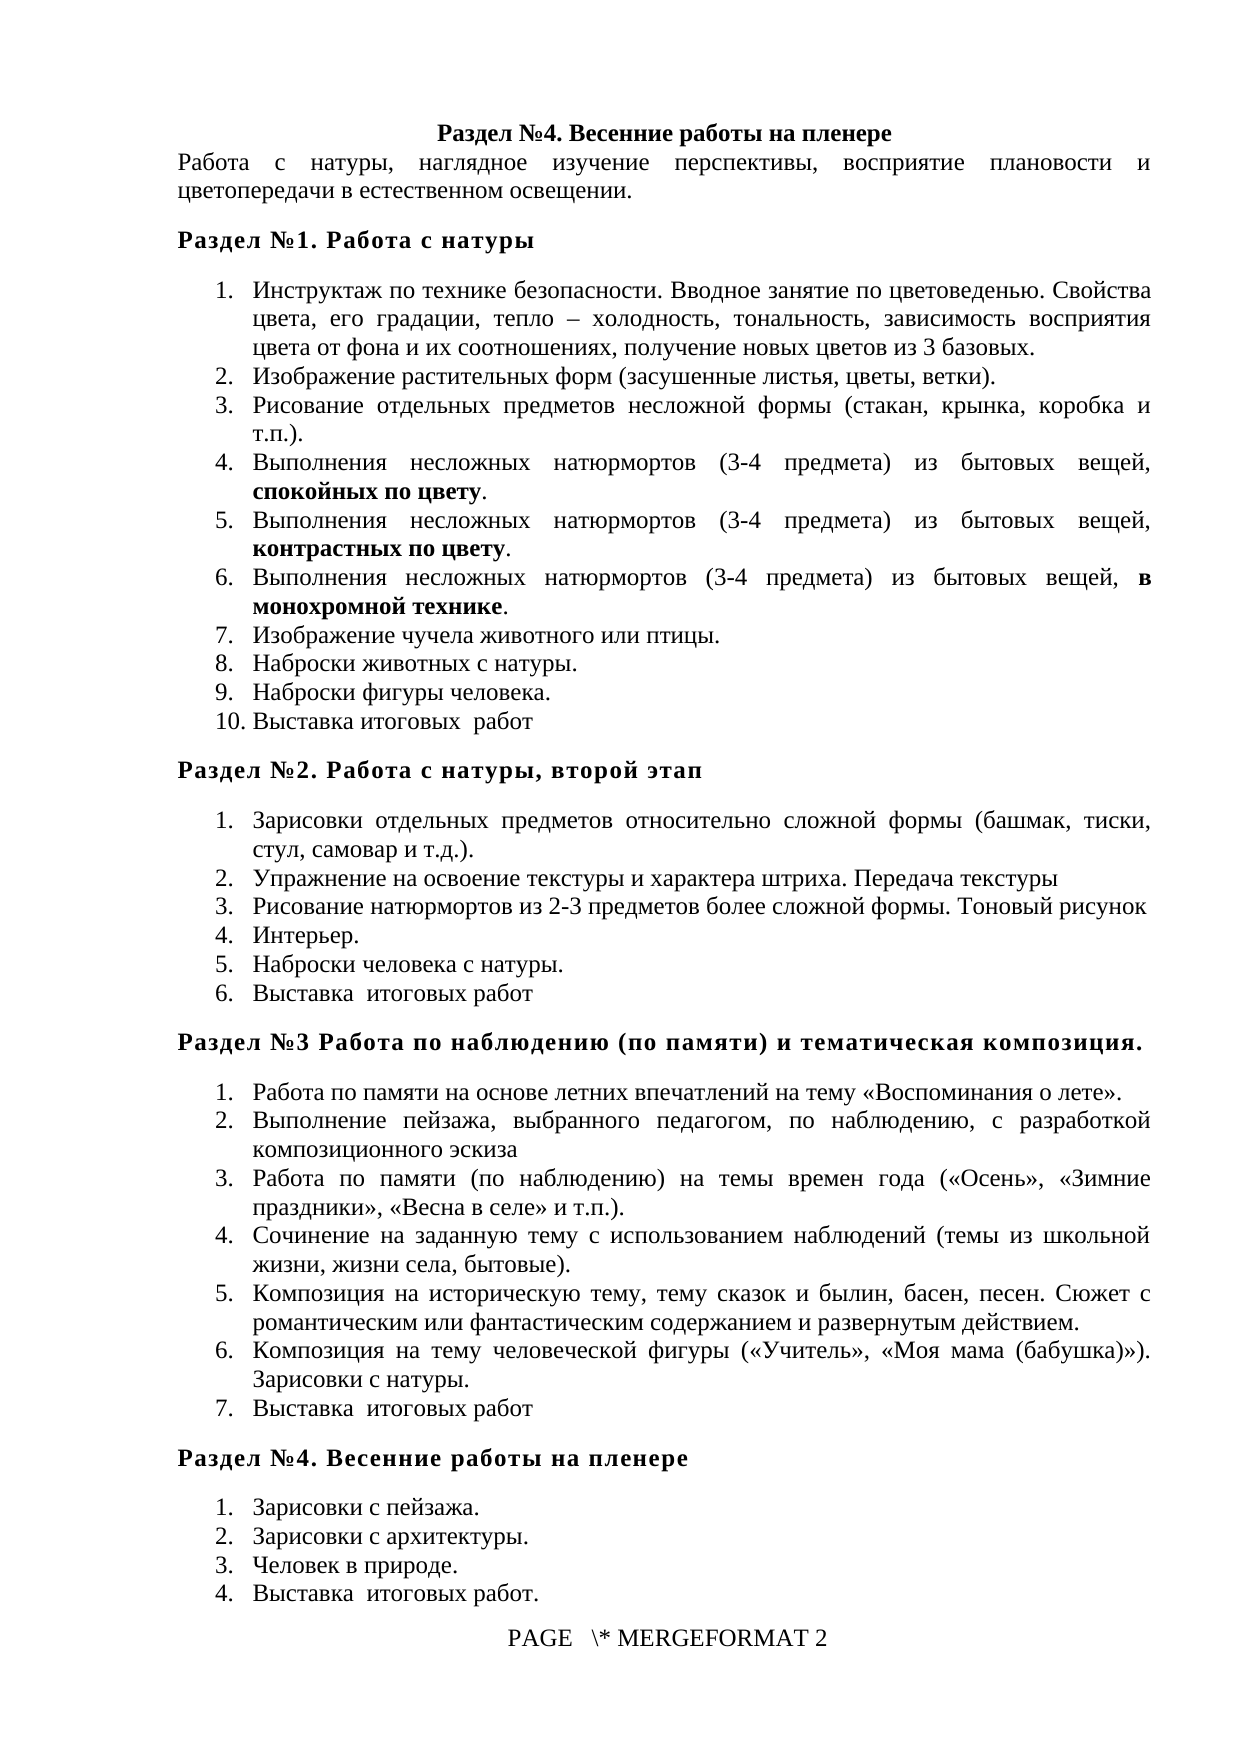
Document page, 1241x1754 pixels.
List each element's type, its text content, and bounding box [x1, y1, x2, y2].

list Изображение растительных форм (засушенные листья, цветы, ветки). [215, 361, 1152, 390]
list Наброски животных с натуры. [215, 648, 1152, 677]
list Наброски человека с натуры. [215, 949, 1152, 978]
list Изображение чучела животного или птицы. [215, 620, 1152, 648]
list Выставка итоговых работ. [215, 1578, 1152, 1607]
list Зарисовки с пейзажа. [215, 1492, 1152, 1521]
subtitle Раздел №4. Весенние работы на пленере [177, 118, 1152, 147]
list Наброски фигуры человека. [215, 677, 1152, 706]
list Работа по памяти (по наблюдению) на темы времен года («Осень», «Зимние праздники», «Весна в селе» и т.п.). [215, 1163, 1152, 1221]
list Человек в природе. [215, 1550, 1152, 1578]
list Композиция на тему человеческой фигуры («Учитель», «Моя мама (бабушка)»). Зарисовки с натуры. [215, 1336, 1152, 1393]
list Выполнение пейзажа, выбранного педагогом, по наблюдению, с разработкой композиционного эскиза [215, 1106, 1152, 1163]
list Композиция на историческую тему, тему сказок и былин, басен, песен. Сюжет с романтическим или фантастическим содержанием и развернутым действием. [215, 1278, 1152, 1336]
list Сочинение на заданную тему с использованием наблюдений (темы из школьной жизни, жизни села, бытовые). [215, 1221, 1152, 1278]
list Выставка итоговых работ [215, 1393, 1152, 1422]
list Интерьер. [215, 920, 1152, 949]
list Выполнения несложных натюрмортов (3-4 предмета) из бытовых вещей, контрастных по цвету. [215, 505, 1152, 562]
list Выставка итоговых работ [215, 706, 1152, 735]
list Выполнения несложных натюрмортов (3-4 предмета) из бытовых вещей, в монохромной технике. [215, 562, 1152, 620]
subtitle Раздел №2. Работа с натуры, второй этап [177, 756, 1152, 784]
text Работа с натуры, наглядное изучение перспективы, восприятие плановости и цветопередачи в естественном освещении. [177, 147, 1152, 204]
list Зарисовки отдельных предметов относительно сложной формы (башмак, тиски, стул, самовар и т.д.). [215, 805, 1152, 863]
subtitle Раздел №1. Работа с натуры [177, 225, 1152, 254]
subtitle Раздел №4. Весенние работы на пленере [177, 1443, 1152, 1471]
list Рисование натюрмортов из 2-3 предметов более сложной формы. Тоновый рисунок [215, 891, 1152, 920]
list Выставка итоговых работ [215, 978, 1152, 1006]
list Упражнение на освоение текстуры и характера штриха. Передача текстуры [215, 863, 1152, 891]
subtitle Раздел №3 Работа по наблюдению (по памяти) и тематическая композиция. [177, 1027, 1152, 1056]
list Инструктаж по технике безопасности. Вводное занятие по цветоведенью. Свойства цвета, его градации, тепло – холодность, тональность, зависимость восприятия цвета от фона и их соотношениях, получение новых цветов из 3 базовых. [215, 275, 1152, 361]
list Работа по памяти на основе летних впечатлений на тему «Воспоминания о лете». [215, 1077, 1152, 1106]
list Зарисовки с архитектуры. [215, 1521, 1152, 1550]
list Рисование отдельных предметов несложной формы (стакан, крынка, коробка и т.п.). [215, 390, 1152, 447]
list Выполнения несложных натюрмортов (3-4 предмета) из бытовых вещей, спокойных по цвету. [215, 447, 1152, 505]
